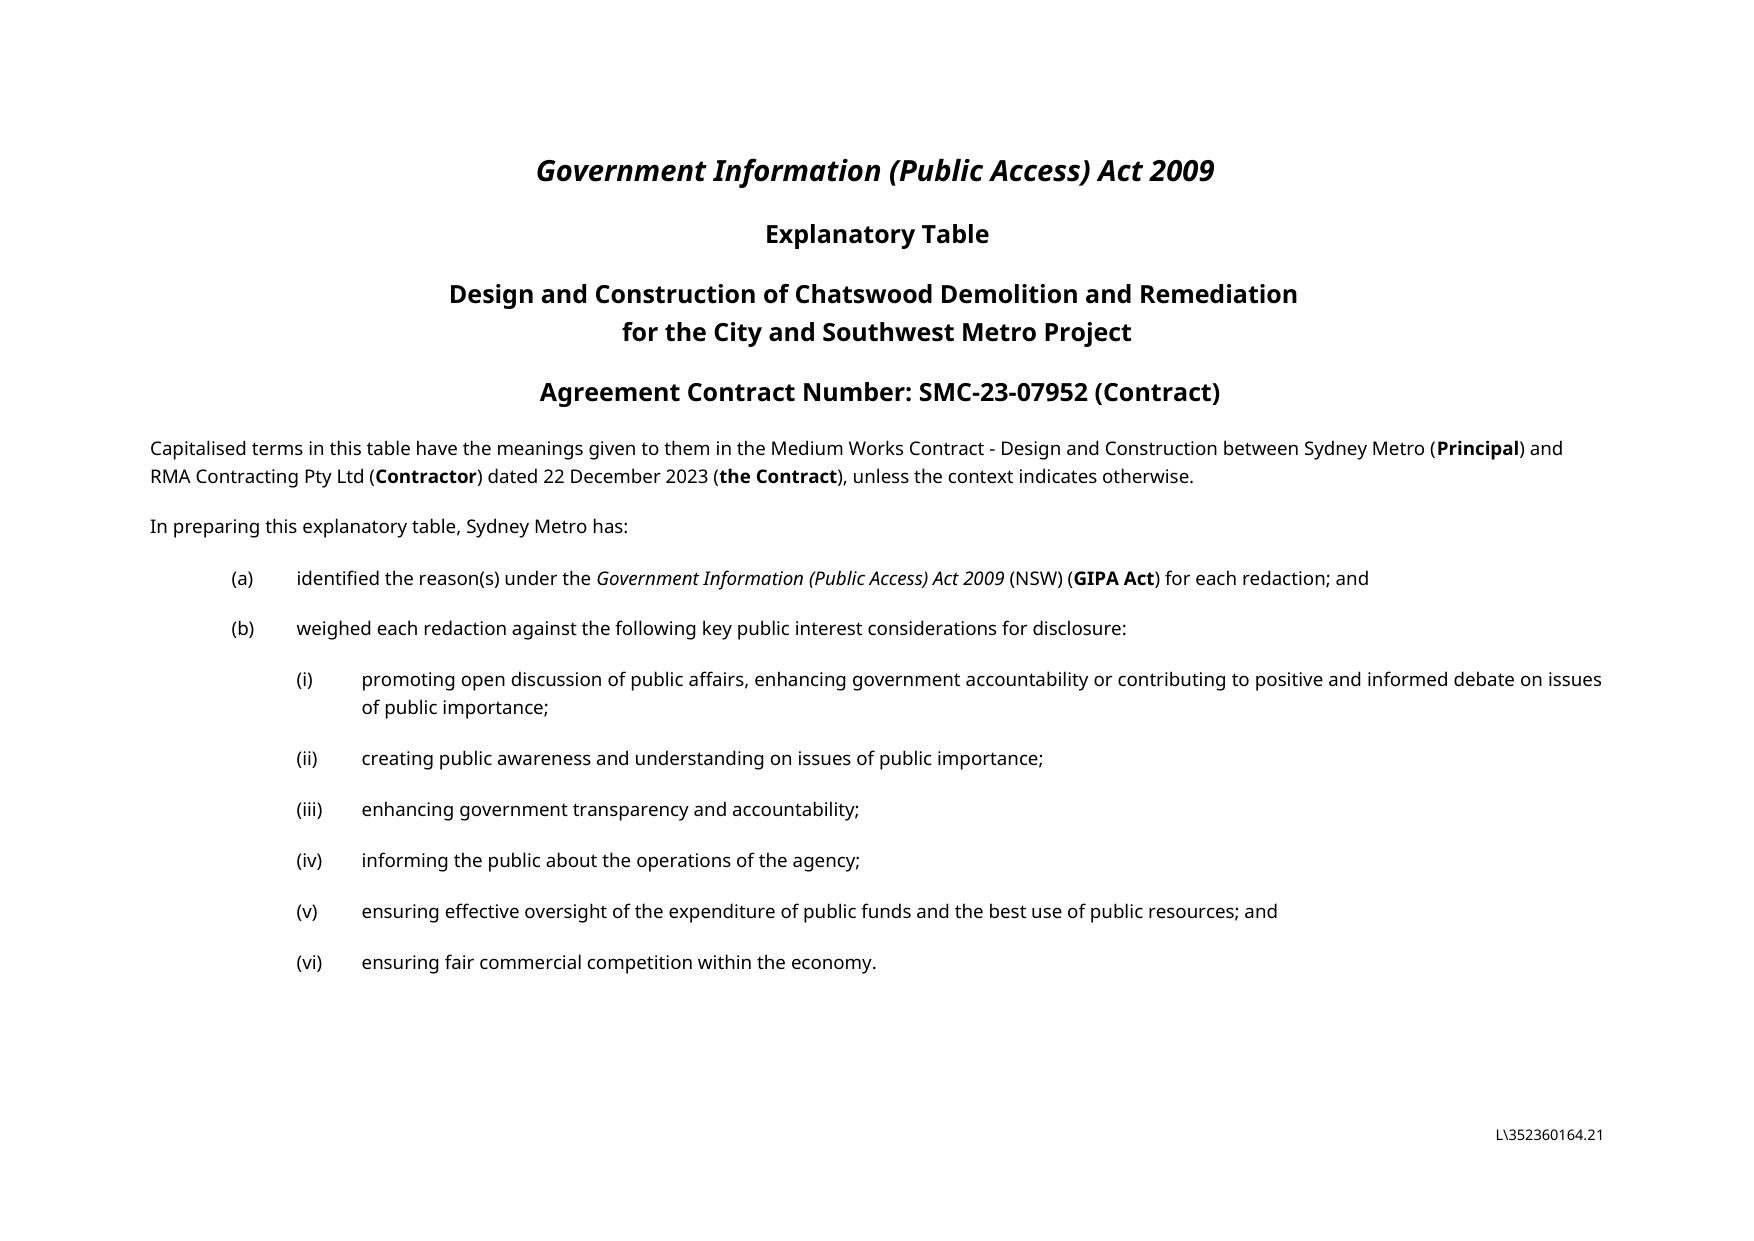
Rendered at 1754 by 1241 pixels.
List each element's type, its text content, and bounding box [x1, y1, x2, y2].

text enhancing government transparency and accountability; [296, 797, 1604, 822]
text Design and Construction of Chatswood Demolition and Remediation for the City and Southwest Metro Project [150, 277, 1604, 348]
text ensuring fair commercial competition within the economy. [296, 949, 1604, 975]
text promoting open discussion of public affairs, enhancing government accountability or contributing to positive and informed debate on issues of public importance; [296, 667, 1604, 720]
text identified the reason(s) under the Government Information (Public Access) Act 2009 (NSW) (GIPA Act) for each redaction; and [231, 565, 1604, 590]
text informing the public about the operations of the agency; [296, 847, 1604, 873]
text creating public awareness and understanding on issues of public importance; [296, 746, 1604, 771]
text weighed each redaction against the following key public interest considerations for disclosure: [231, 616, 1604, 641]
text Agreement Contract Number: SMC-23-07952 (Contract) [150, 374, 1604, 409]
text Capitalised terms in this table have the meanings given to them in the Medium Works Contract - Design and Construction between Sydney Metro (Principal) and RMA Contracting Pty Ltd (Contractor) dated 22 December 2023 (the Contract), unless the context indicates otherwise. [150, 435, 1604, 488]
text Government Information (Public Access) Act 2009 [150, 150, 1604, 190]
text ensuring effective oversight of the expenditure of public funds and the best use of public resources; and [296, 898, 1604, 924]
text Explanatory Table [150, 217, 1604, 251]
text In preparing this explanatory table, Sydney Metro has: [150, 514, 1604, 539]
